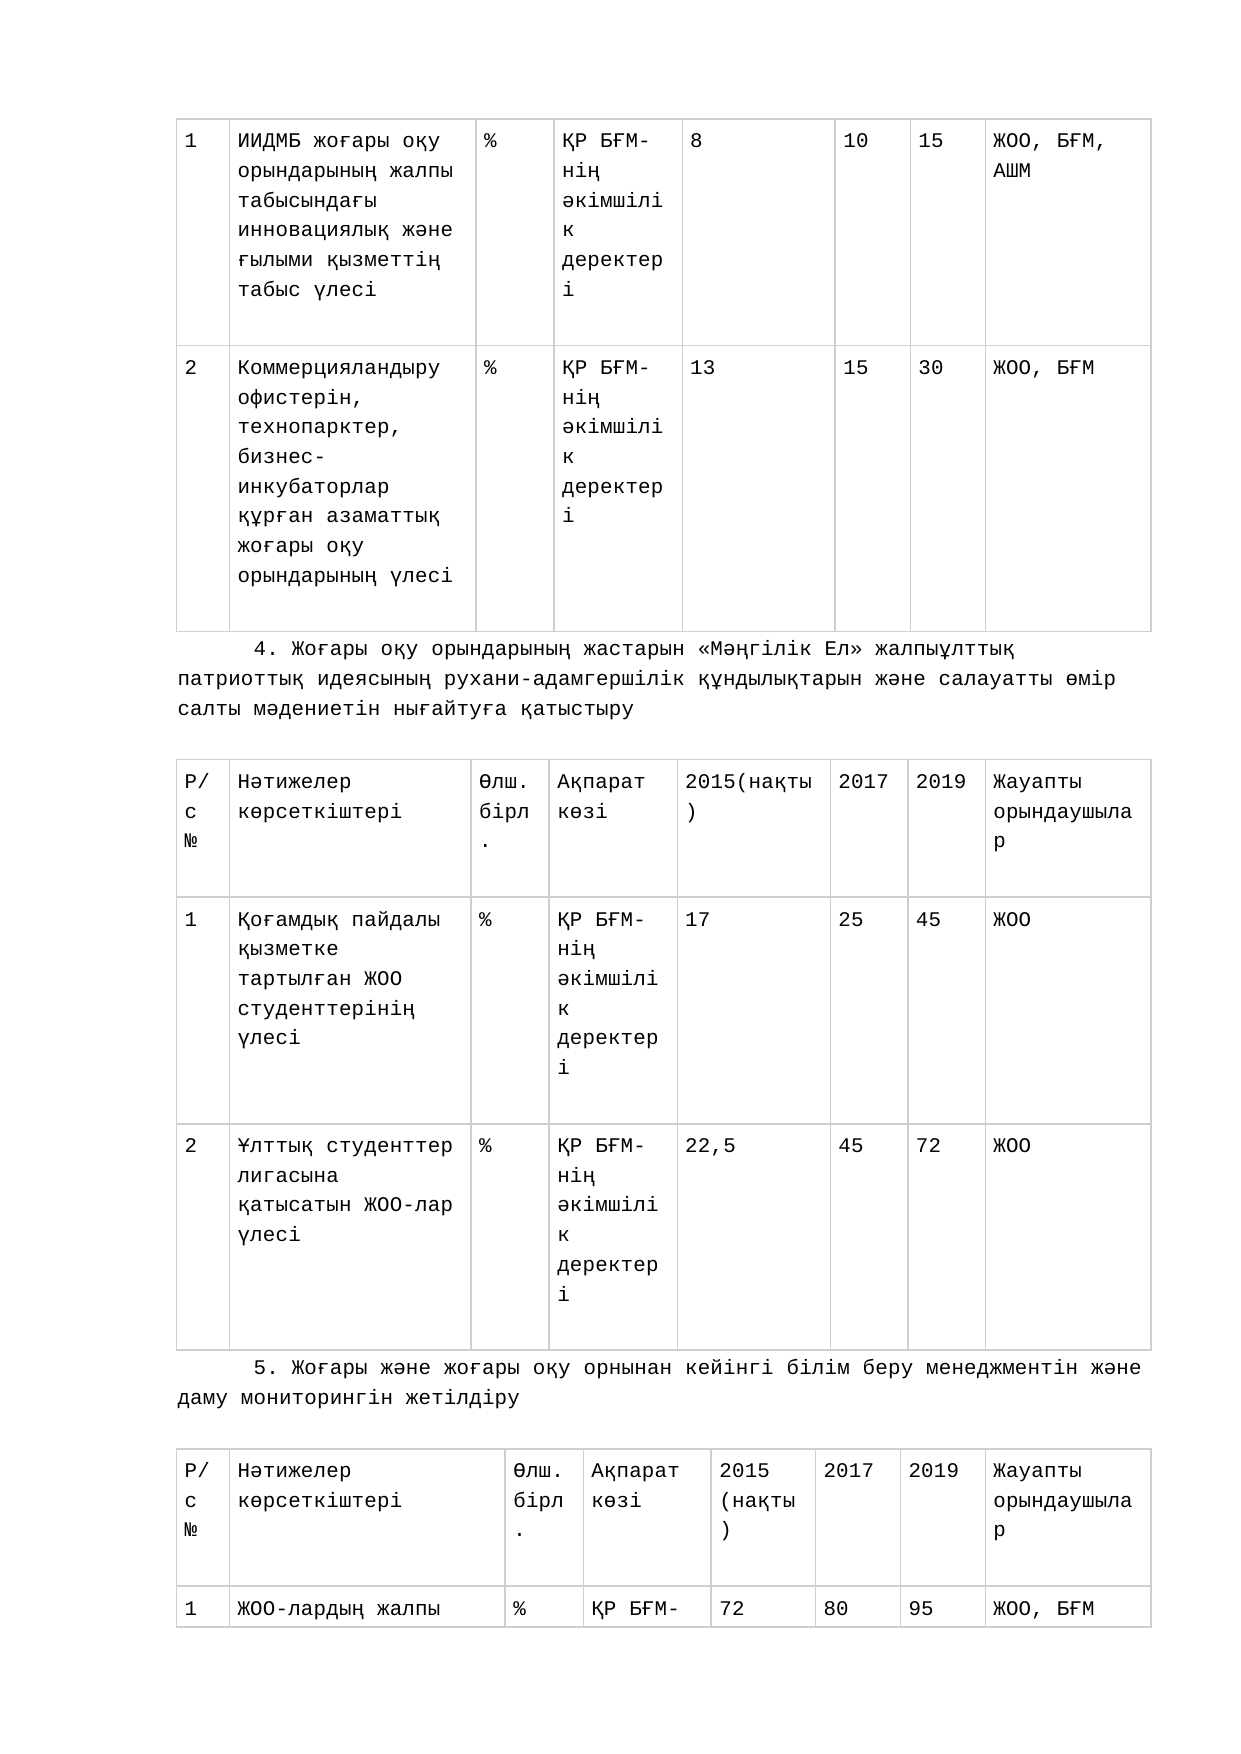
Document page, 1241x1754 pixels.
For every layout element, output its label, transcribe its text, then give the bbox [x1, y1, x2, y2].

table_header 2015 (нақты) [712, 1450, 815, 1585]
table_cell ИИДМБ жоғары оқу орындарының жалпы табысындағы инновациялық және ғылыми қызметтің табыс үлесі [230, 120, 475, 345]
table_cell 10 [836, 120, 910, 345]
table_cell ҚР БҒМ-нің әкімшілік деректері [555, 346, 682, 631]
text 5. Жоғары және жоғары оқу орнынан кейінгі білім беру менеджментін және даму мониторингін жетілдіру [177, 1351, 1152, 1410]
table_header Өлш. бірл. [506, 1450, 583, 1585]
table_cell 1 [177, 120, 229, 345]
table_cell ЖОО [986, 1125, 1150, 1349]
table_header Ақпарат көзі [584, 1450, 710, 1585]
table_cell 45 [831, 1125, 907, 1349]
table_cell 95 [901, 1587, 985, 1626]
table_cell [584, 1587, 710, 1626]
table_cell 72 [909, 1125, 985, 1349]
table_cell 2 [177, 1125, 229, 1349]
table_header 2017 [831, 760, 907, 896]
table_cell % [477, 346, 553, 631]
table_cell 80 [816, 1587, 900, 1626]
table_cell ЖОО, БҒМ [986, 1587, 1150, 1626]
table_header 2019 [901, 1450, 985, 1585]
table_header Р/с № [177, 1450, 229, 1585]
table_header Ақпарат көзі [550, 760, 677, 896]
table_cell 22,5 [678, 1125, 830, 1349]
table_cell 15 [911, 120, 985, 345]
table_cell 15 [836, 346, 910, 631]
table_cell ЖОО, БҒМ [986, 346, 1150, 631]
table_cell 2 [177, 346, 229, 631]
table_header Жауапты орындаушылар [986, 760, 1150, 896]
table_cell 25 [831, 898, 907, 1123]
table_header Нәтижелер көрсеткіштері [230, 1450, 504, 1585]
table_cell % [472, 898, 548, 1123]
table_cell Ұлттық студенттер лигасына қатысатын ЖОО-лар үлесі [230, 1125, 470, 1349]
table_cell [230, 1587, 504, 1626]
table_cell ҚР БҒМ-нің әкімшілік деректері [550, 1125, 677, 1349]
table_header Нәтижелер көрсеткіштері [230, 760, 470, 896]
table_cell 1 [177, 1587, 229, 1626]
table_cell % [477, 120, 553, 345]
table_cell 17 [678, 898, 830, 1123]
table_header 2015(нақты) [678, 760, 830, 896]
table_cell % [506, 1587, 583, 1626]
table_cell 72 [712, 1587, 815, 1626]
table_header 2017 [816, 1450, 900, 1585]
table_cell 30 [911, 346, 985, 631]
table_header 2019 [909, 760, 985, 896]
table_header Жауапты орындаушылар [986, 1450, 1150, 1585]
table_cell Коммерцияландыру офистерін, технопарктер, бизнес-инкубаторлар құрған азаматтық жоғары оқу орындарының үлесі [230, 346, 475, 631]
table_cell ЖОО, БҒМ, АШМ [986, 120, 1150, 345]
text 4. Жоғары оқу орындарының жастарын «Мәңгілік Ел» жалпыұлттық патриоттық идеясының рухани-адамгершілік құндылықтарын және салауатты өмір салты мәдениетін нығайтуға қатыстыру [177, 632, 1152, 721]
table_cell 13 [683, 346, 834, 631]
table_header Р/с № [177, 760, 229, 896]
table_cell ҚР БҒМ-нің әкімшілік деректері [555, 120, 682, 345]
table_cell 45 [909, 898, 985, 1123]
table_cell ЖОО [986, 898, 1150, 1123]
table_cell % [472, 1125, 548, 1349]
table_cell 1 [177, 898, 229, 1123]
table_cell Қоғамдық пайдалы қызметке тартылған ЖОО студенттерінің үлесі [230, 898, 470, 1123]
table_header Өлш. бірл. [472, 760, 548, 896]
table_cell ҚР БҒМ-нің әкімшілік деректері [550, 898, 677, 1123]
table_cell 8 [683, 120, 834, 345]
